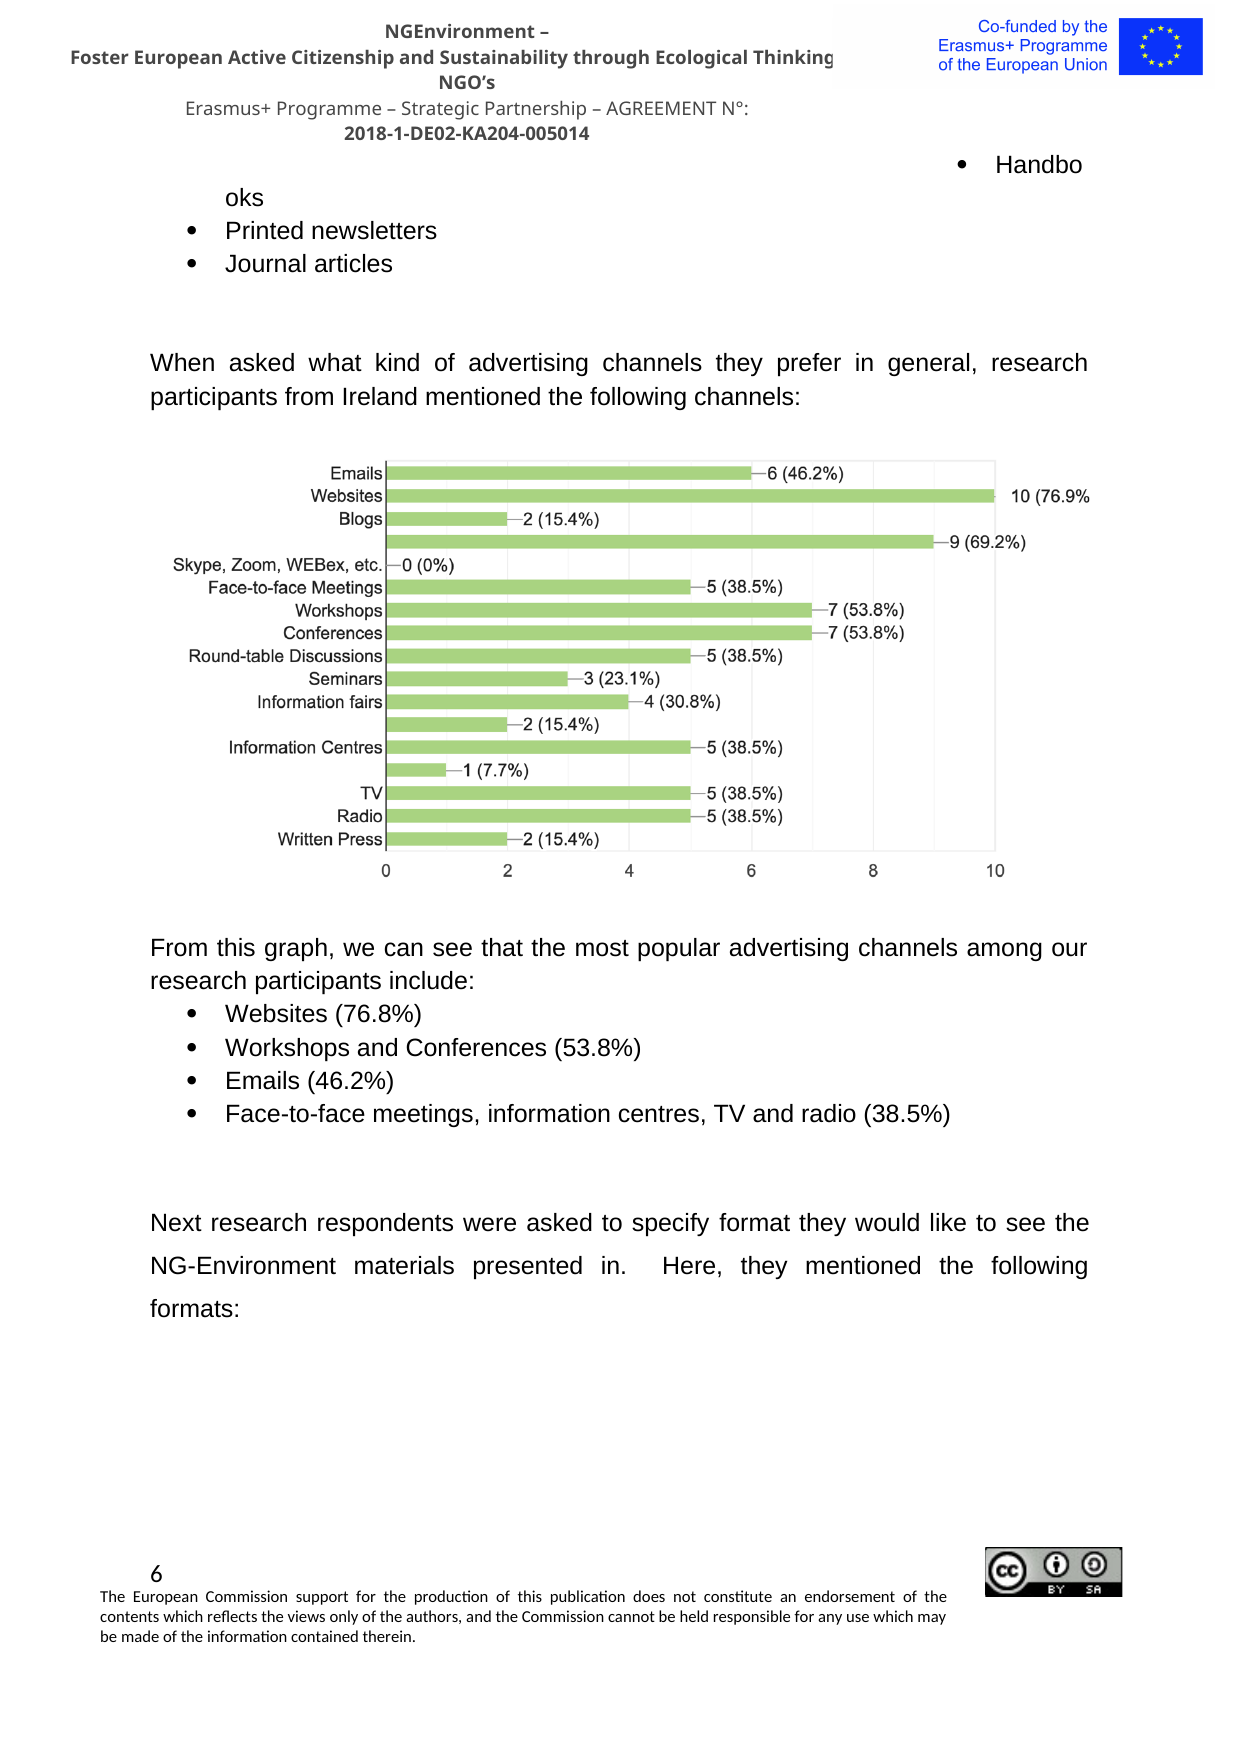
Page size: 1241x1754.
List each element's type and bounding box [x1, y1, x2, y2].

picture [832, 4, 1216, 89]
picture [150, 447, 1090, 901]
picture [985, 1547, 1123, 1597]
